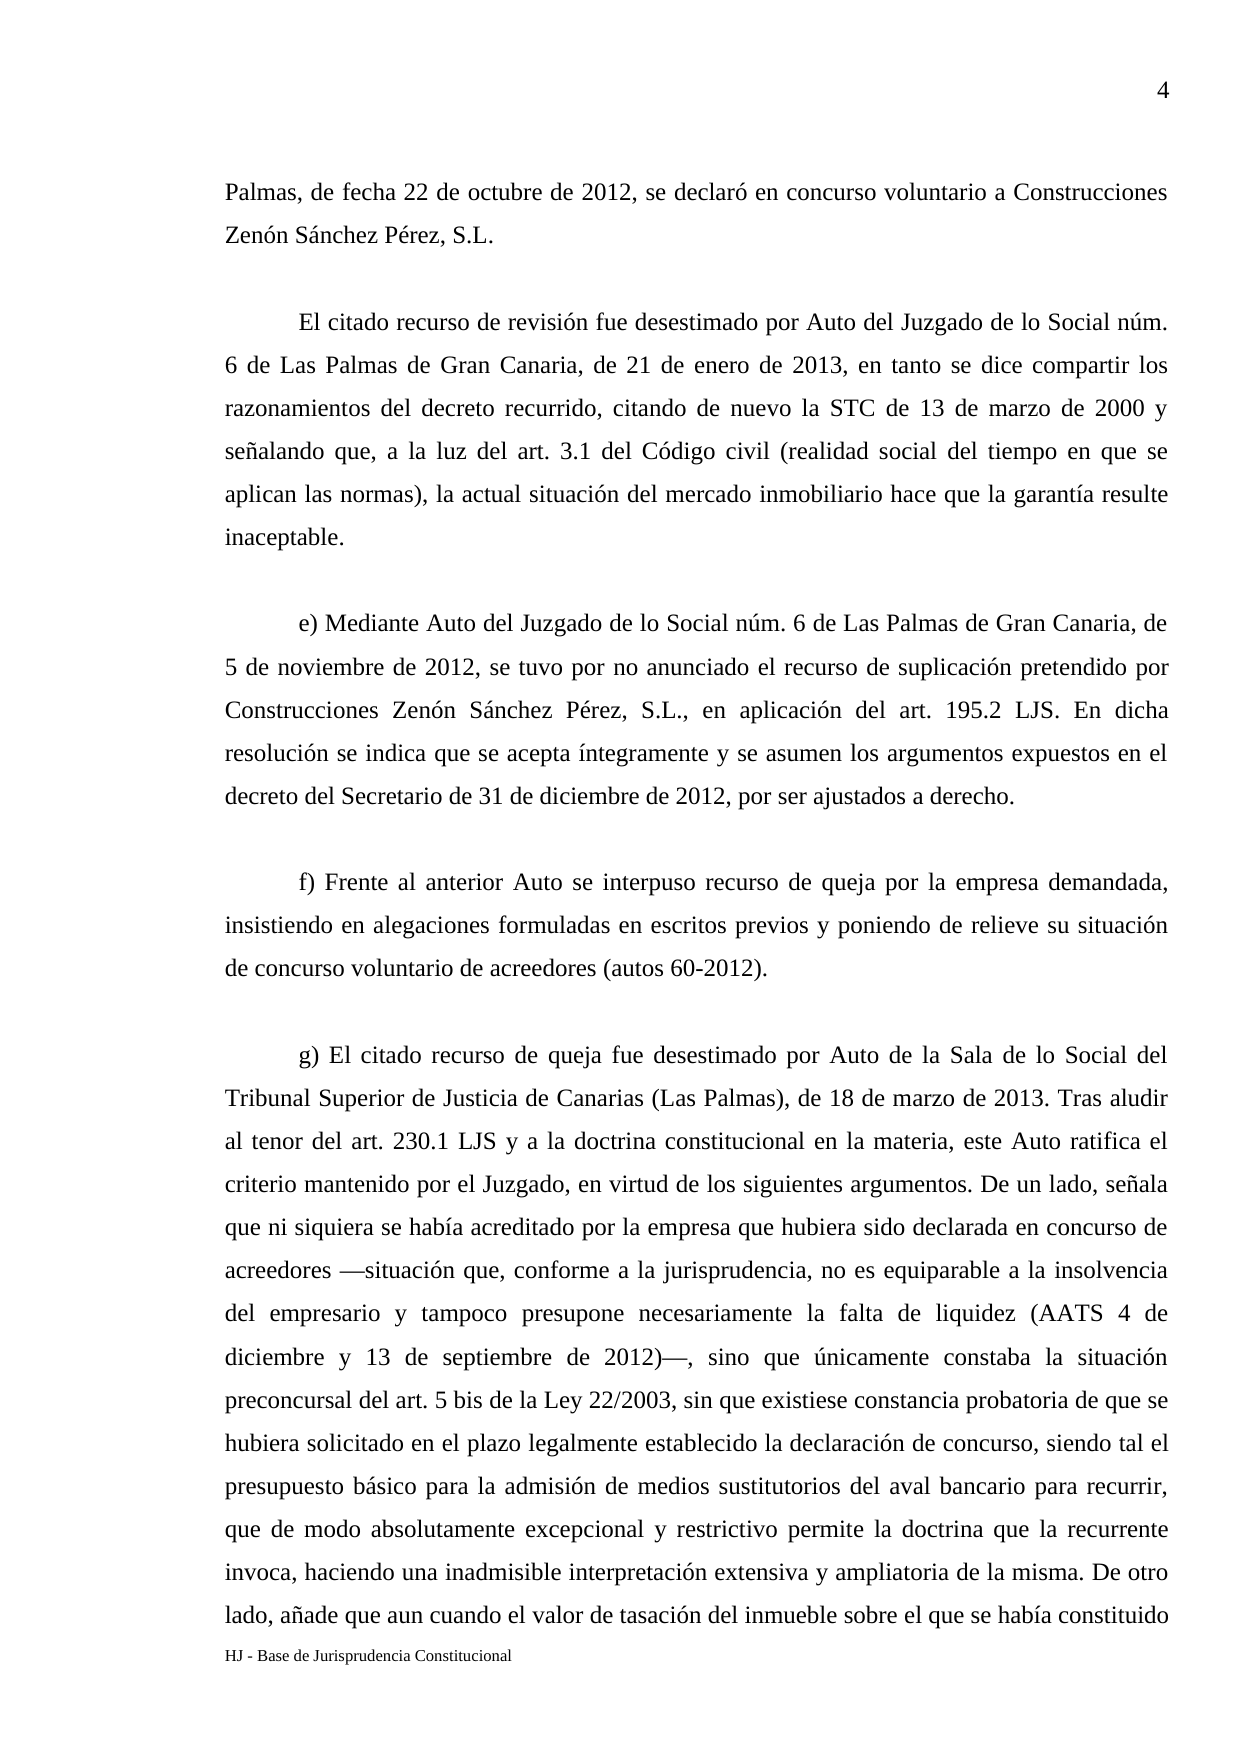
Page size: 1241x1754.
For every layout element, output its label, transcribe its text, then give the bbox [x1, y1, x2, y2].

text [224, 1040, 1169, 1629]
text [224, 177, 1169, 249]
text El citado recurso de revisión fue desestimado por Auto del Juzgado de lo Social núm. 6 de Las Palmas de Gran Canaria, de 21 de enero de 2013, en tanto se dice compartir los razonamientos del decreto recurrido, citando de nuevo la STC de 13 de marzo de 2000 y señalando que, a la luz del art. 3.1 del Código civil (realidad social del tiempo en que se aplican las normas), la actual situación del mercado inmobiliario hace que la garantía resulte inaceptable. [224, 307, 1169, 551]
text f) Frente al anterior Auto se interpuso recurso de queja por la empresa demandada, insistiendo en alegaciones formuladas en escritos previos y poniendo de relieve su situación de concurso voluntario de acreedores (autos 60-2012). [224, 867, 1169, 982]
text e) Mediante Auto del Juzgado de lo Social núm. 6 de Las Palmas de Gran Canaria, de 5 de noviembre de 2012, se tuvo por no anunciado el recurso de suplicación pretendido por Construcciones Zenón Sánchez Pérez, S.L., en aplicación del art. 195.2 LJS. En dicha resolución se indica que se acepta íntegramente y se asumen los argumentos expuestos en el decreto del Secretario de 31 de diciembre de 2012, por ser ajustados a derecho. [224, 608, 1169, 810]
